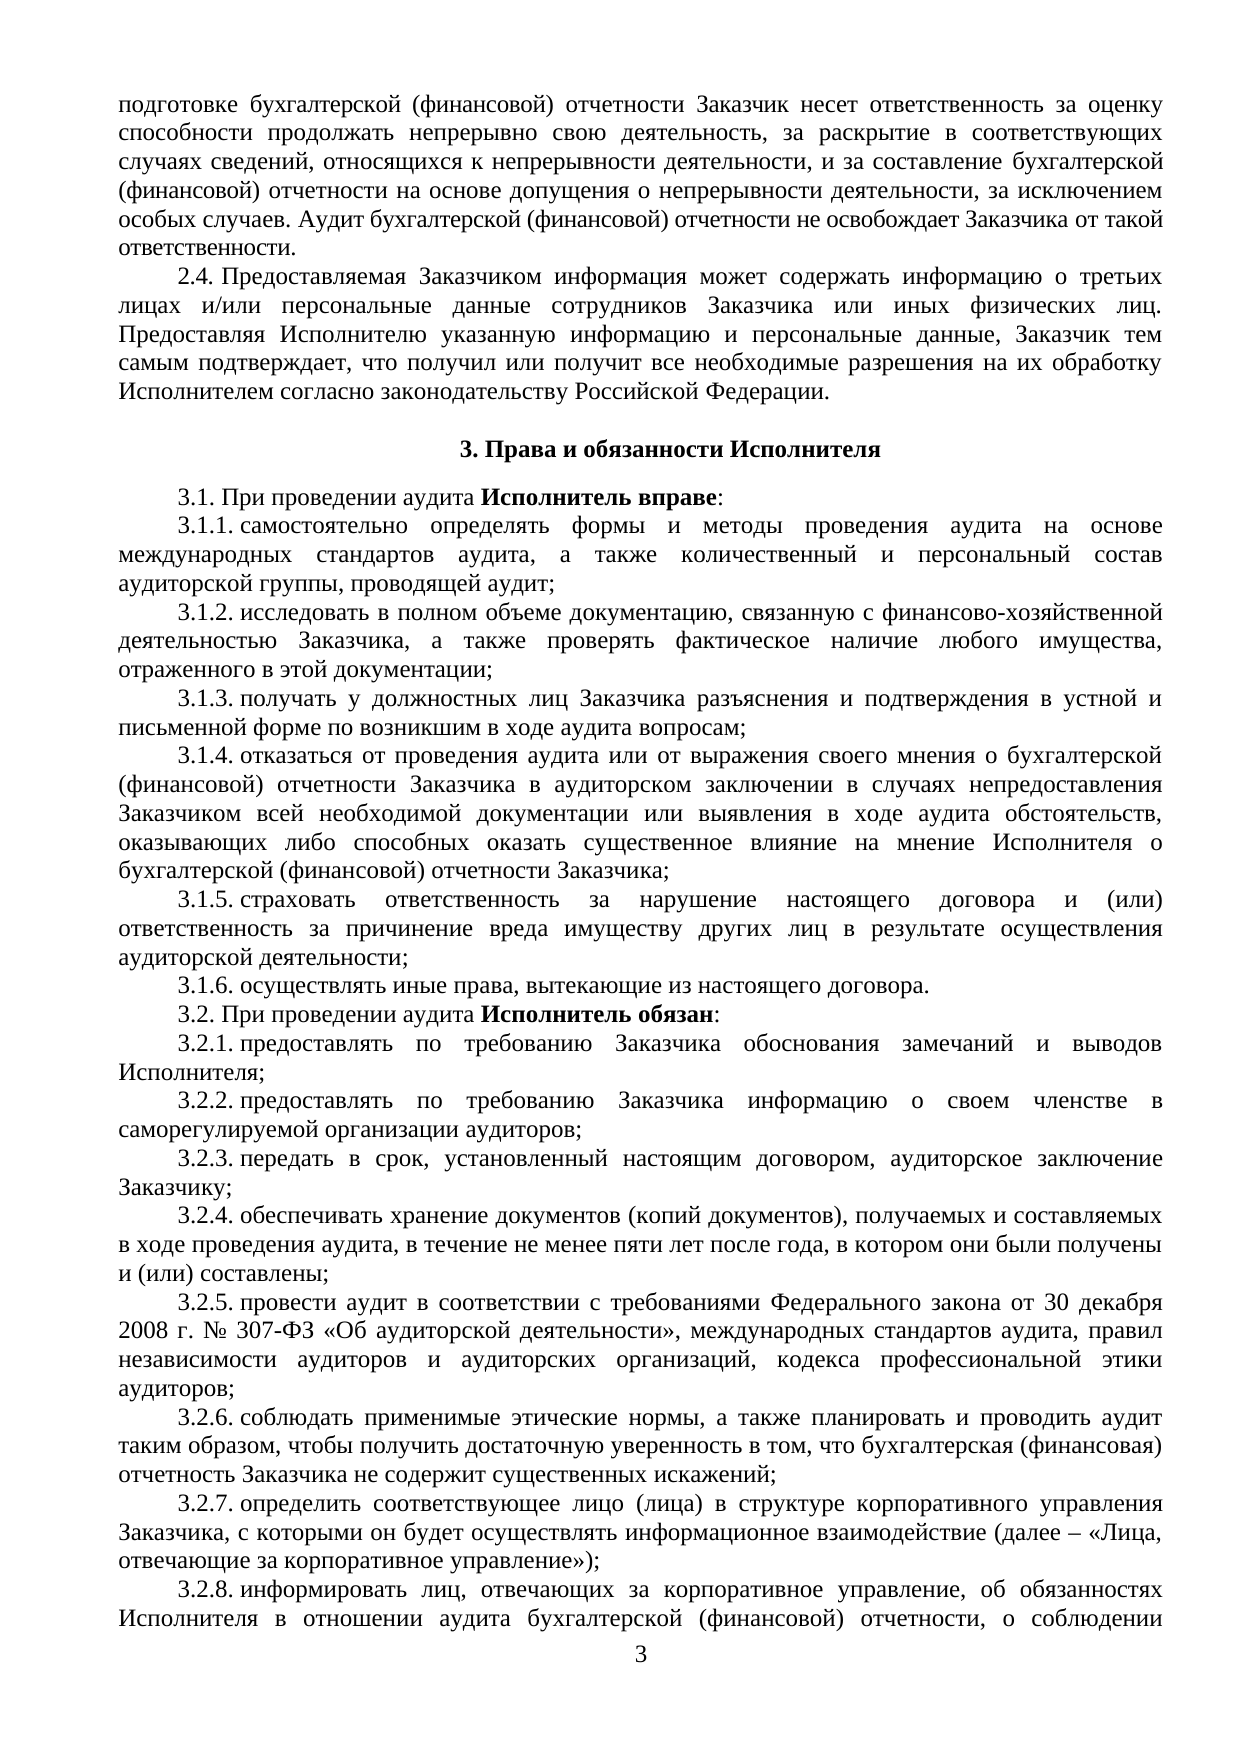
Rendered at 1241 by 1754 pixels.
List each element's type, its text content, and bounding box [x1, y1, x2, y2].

list определить соответствующее лицо (лица) в структуре корпоративного управления Заказчика, с которыми он будет осуществлять информационное взаимодействие (далее – «Лица, отвечающие за корпоративное управление»); [118, 1488, 1163, 1574]
text 3. Права и обязанности Исполнителя [118, 434, 1163, 462]
list предоставлять по требованию Заказчика обоснования замечаний и выводов Исполнителя; [118, 1028, 1163, 1085]
list предоставлять по требованию Заказчика информацию о своем членстве в саморегулируемой организации аудиторов; [118, 1085, 1163, 1143]
list провести аудит в соответствии с требованиями Федерального закона от 30 декабря 2008 г. № 307-ФЗ «Об аудиторской деятельности», международных стандартов аудита, правил независимости аудиторов и аудиторских организаций, кодекса профессиональной этики аудиторов; [118, 1287, 1163, 1402]
list исследовать в полном объеме документацию, связанную с финансово-хозяйственной деятельностью Заказчика, а также проверять фактическое наличие любого имущества, отраженного в этой документации; [118, 597, 1163, 683]
list самостоятельно определять формы и методы проведения аудита на основе международных стандартов аудита, а также количественный и персональный состав аудиторской группы, проводящей аудит; [118, 510, 1163, 597]
list осуществлять иные права, вытекающие из настоящего договора. [118, 970, 1163, 999]
list обеспечивать хранение документов (копий документов), получаемых и составляемых в ходе проведения аудита, в течение не менее пяти лет после года, в котором они были получены и (или) составлены; [118, 1200, 1163, 1287]
list передать в срок, установленный настоящим договором, аудиторское заключение Заказчику; [118, 1143, 1163, 1200]
list страховать ответственность за нарушение настоящего договора и (или) ответственность за причинение вреда имуществу других лиц в результате осуществления аудиторской деятельности; [118, 884, 1163, 970]
list получать у должностных лиц Заказчика разъяснения и подтверждения в устной и письменной форме по возникшим в ходе аудита вопросам; [118, 683, 1163, 740]
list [118, 1574, 1163, 1632]
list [118, 89, 1163, 261]
list отказаться от проведения аудита или от выражения своего мнения о бухгалтерской (финансовой) отчетности Заказчика в аудиторском заключении в случаях непредоставления Заказчиком всей необходимой документации или выявления в ходе аудита обстоятельств, оказывающих либо способных оказать существенное влияние на мнение Исполнителя о бухгалтерской (финансовой) отчетности Заказчика; [118, 740, 1163, 884]
list соблюдать применимые этические нормы, а также планировать и проводить аудит таким образом, чтобы получить достаточную уверенность в том, что бухгалтерская (финансовая) отчетность Заказчика не содержит существенных искажений; [118, 1402, 1163, 1488]
list При проведении аудита Исполнитель вправе: [118, 482, 1163, 510]
list Предоставляемая Заказчиком информация может содержать информацию о третьих лицах и/или персональные данные сотрудников Заказчика или иных физических лиц. Предоставляя Исполнителю указанную информацию и персональные данные, Заказчик тем самым подтверждает, что получил или получит все необходимые разрешения на их обработку Исполнителем согласно законодательству Российской Федерации. [118, 261, 1163, 405]
list При проведении аудита Исполнитель обязан: [118, 999, 1163, 1028]
